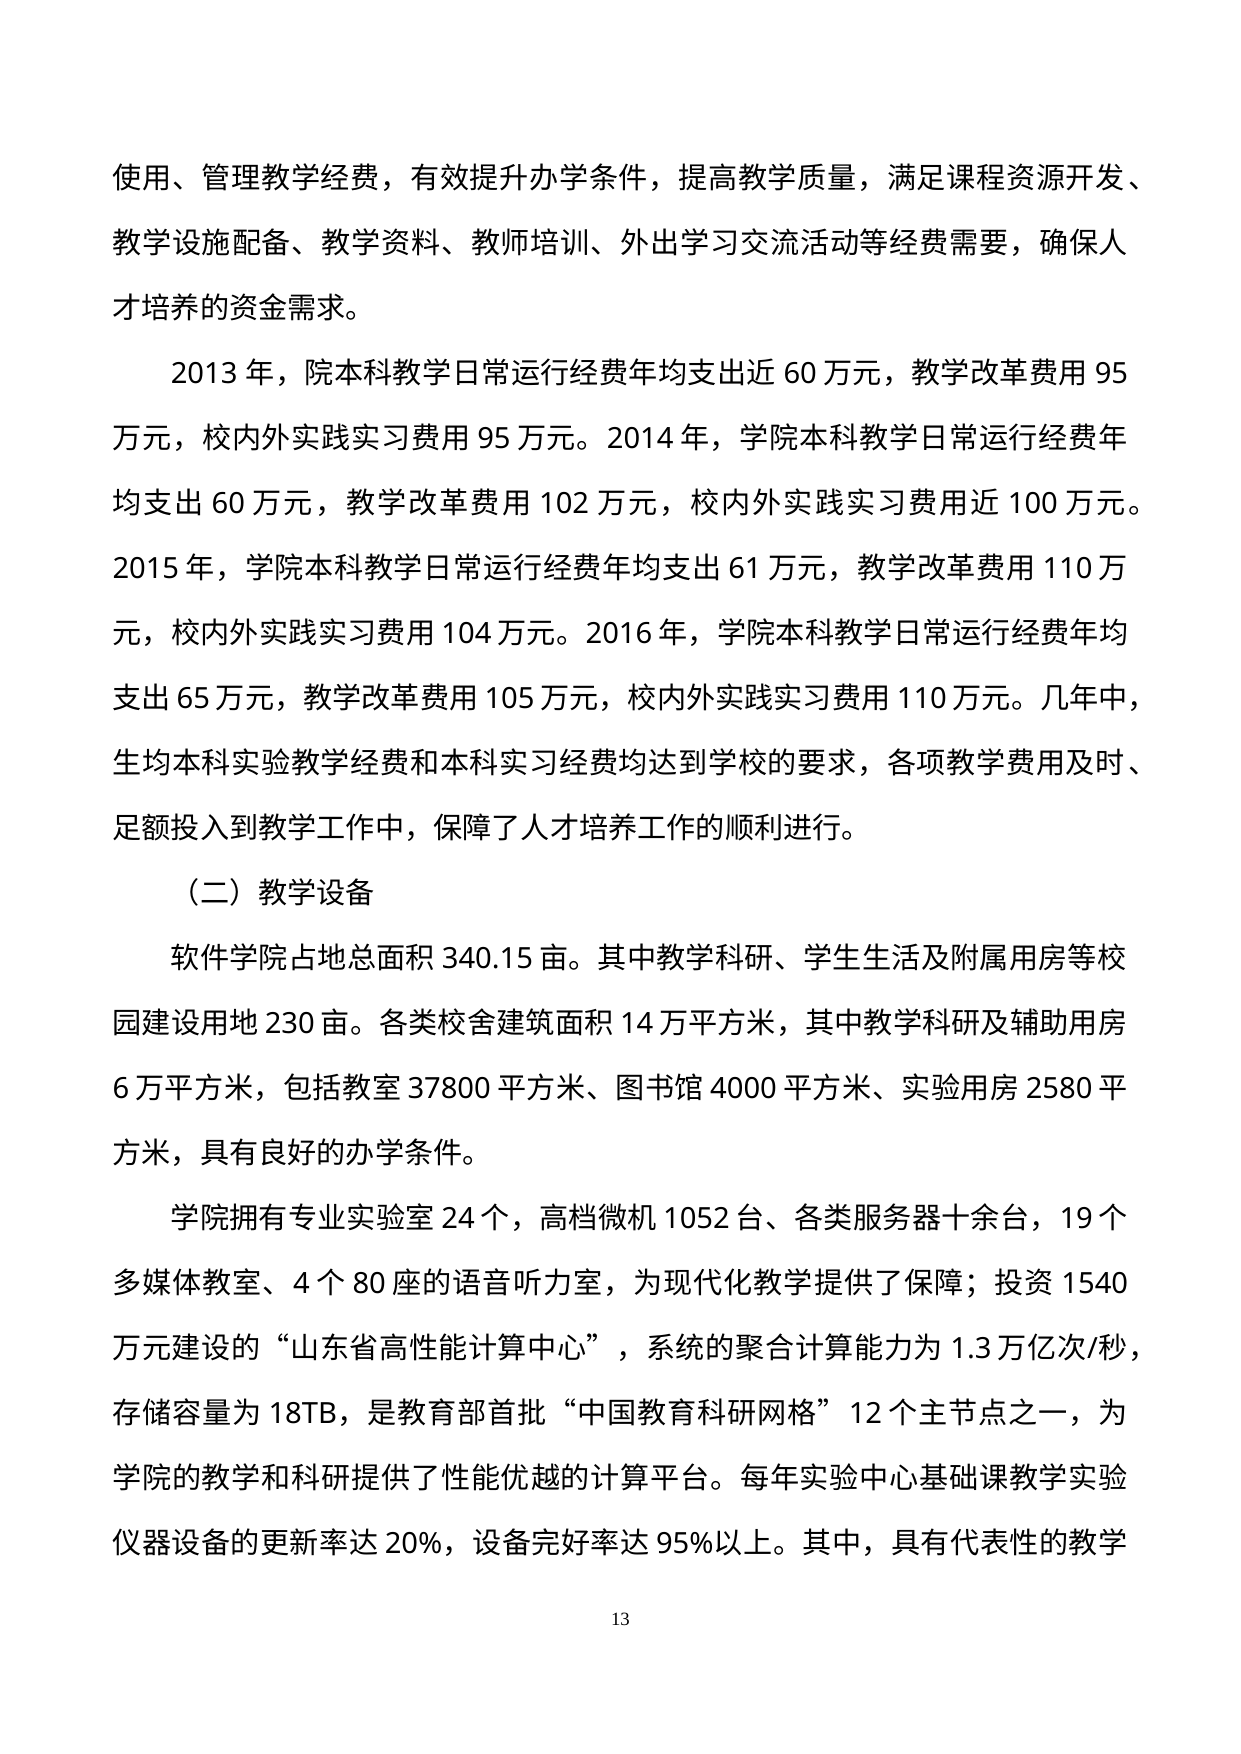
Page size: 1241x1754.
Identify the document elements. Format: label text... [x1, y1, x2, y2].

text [112, 143, 1128, 338]
text 软件学院占地总面积340.15亩。其中教学科研、学生生活及附属用房等校园建设用地230亩。各类校舍建筑面积14万平方米，其中教学科研及辅助用房6万平方米，包括教室37800平方米、图书馆4000平方米、实验用房2580平方米，具有良好的办学条件。 [112, 923, 1128, 1183]
text 2013 年，院本科教学日常运行经费年均支出近60万元，教学改革费用95万元，校内外实践实习费用95万元。2014年，学院本科教学日常运行经费年均支出60万元，教学改革费用102万元，校内外实践实习费用近100万元。2015年，学院本科教学日常运行经费年均支出61万元，教学改革费用110万元，校内外实践实习费用104万元。2016年，学院本科教学日常运行经费年均支出65万元，教学改革费用105万元，校内外实践实习费用110万元。几年中，生均本科实验教学经费和本科实习经费均达到学校的要求，各项教学费用及时、足额投入到教学工作中，保障了人才培养工作的顺利进行。 [112, 338, 1128, 858]
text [112, 1183, 1128, 1573]
text （二）教学设备 [112, 858, 1128, 923]
